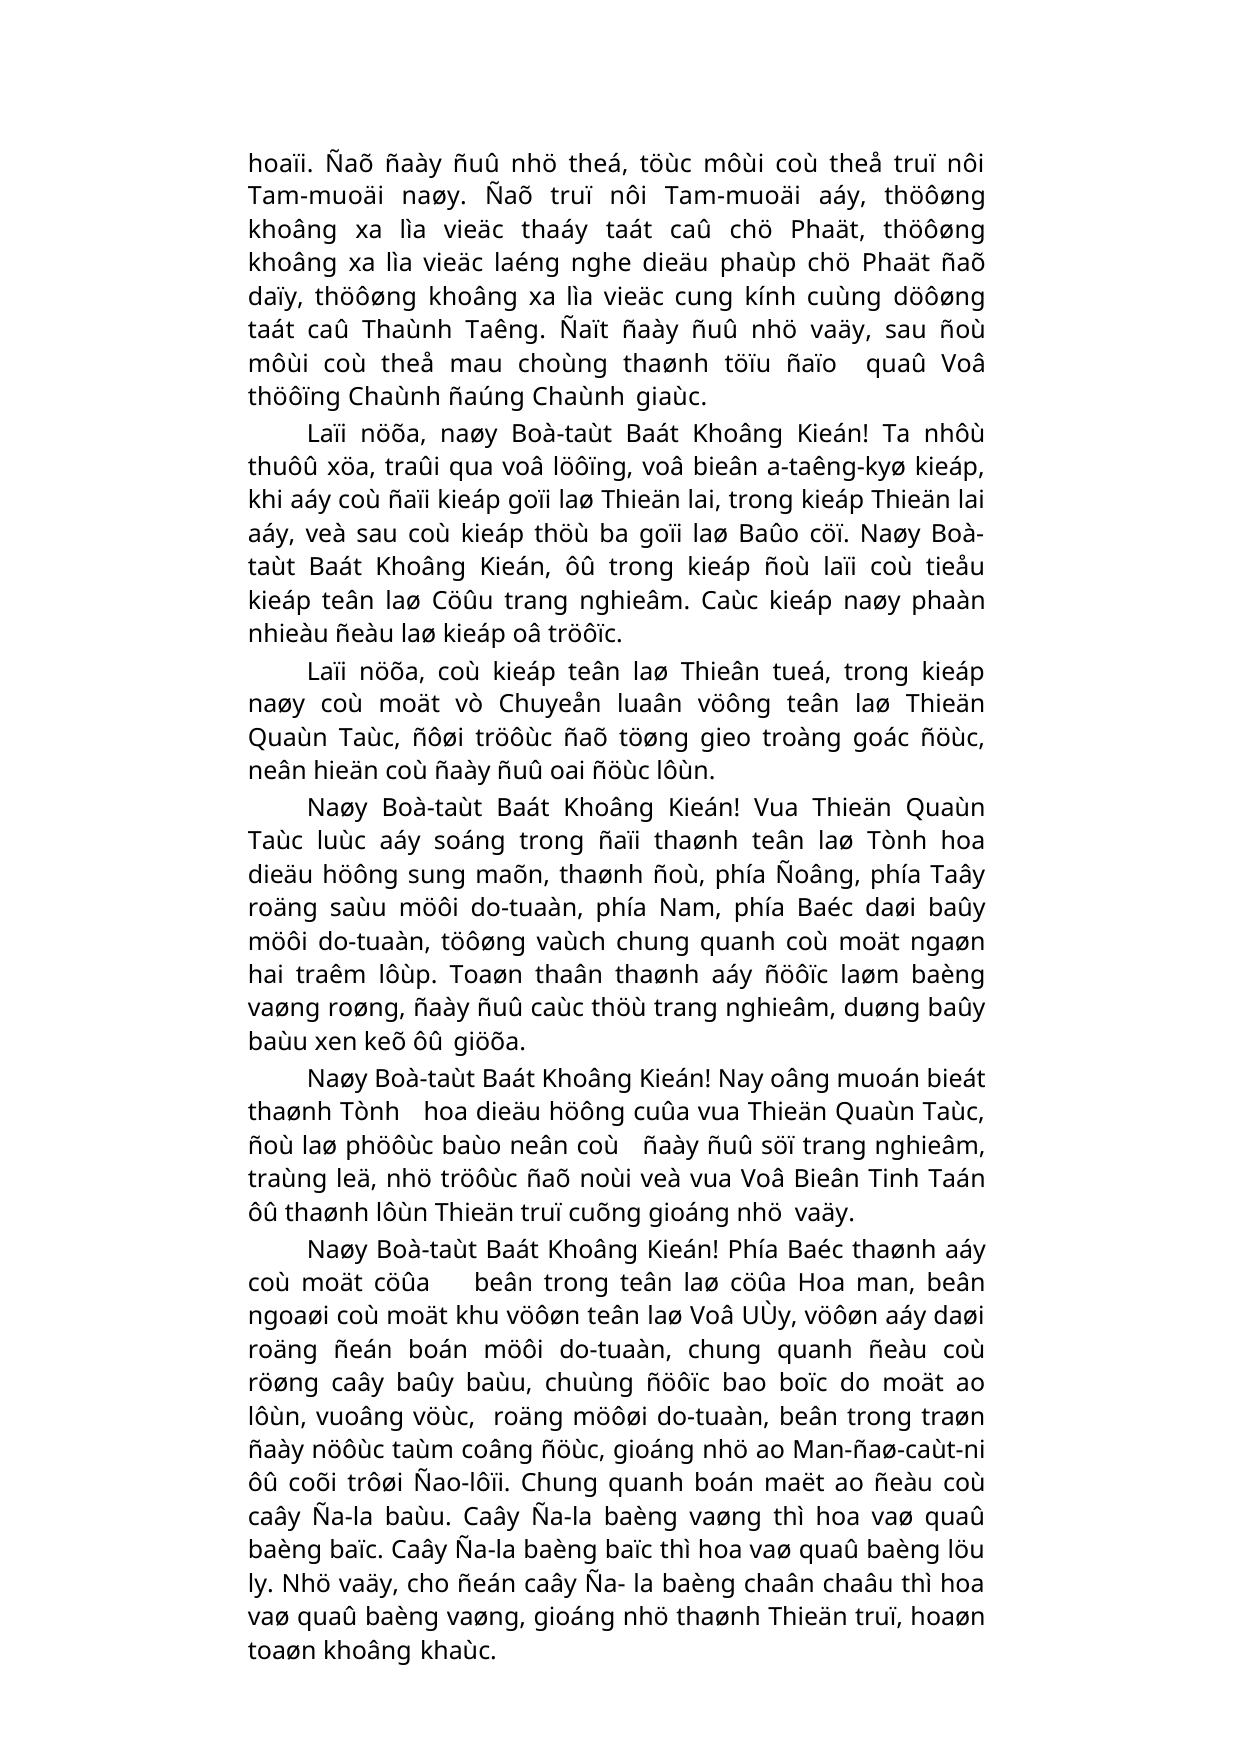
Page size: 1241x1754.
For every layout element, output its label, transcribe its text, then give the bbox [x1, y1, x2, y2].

text Laïi nöõa, coù kieáp teân laø Thieân tueá, trong kieáp naøy coù moät vò Chuyeån luaân vöông teân laø Thieän Quaùn Taùc, ñôøi tröôùc ñaõ töøng gieo troàng goác ñöùc, neân hieän coù ñaày ñuû oai ñöùc lôùn. [248, 653, 986, 787]
text Naøy Boà-taùt Baát Khoâng Kieán! Phía Baéc thaønh aáy coù moät cöûa beân trong teân laø cöûa Hoa man, beân ngoaøi coù moät khu vöôøn teân laø Voâ UÙy, vöôøn aáy daøi roäng ñeán boán möôi do-tuaàn, chung quanh ñeàu coù röøng caây baûy baùu, chuùng ñöôïc bao boïc do moät ao lôùn, vuoâng vöùc, roäng möôøi do-tuaàn, beân trong traøn ñaày nöôùc taùm coâng ñöùc, gioáng nhö ao Man-ñaø-caùt-ni ôû coõi trôøi Ñao-lôïi. Chung quanh boán maët ao ñeàu coù caây Ña-la baùu. Caây Ña-la baèng vaøng thì hoa vaø quaû baèng baïc. Caây Ña-la baèng baïc thì hoa vaø quaû baèng löu ly. Nhö vaäy, cho ñeán caây Ña- la baèng chaân chaâu thì hoa vaø quaû baèng vaøng, gioáng nhö thaønh Thieän truï, hoaøn toaøn khoâng khaùc. [248, 1232, 986, 1666]
text Naøy Boà-taùt Baát Khoâng Kieán! Vua Thieän Quaùn Taùc luùc aáy soáng trong ñaïi thaønh teân laø Tònh hoa dieäu höông sung maõn, thaønh ñoù, phía Ñoâng, phía Taây roäng saùu möôi do-tuaàn, phía Nam, phía Baéc daøi baûy möôi do-tuaàn, töôøng vaùch chung quanh coù moät ngaøn hai traêm lôùp. Toaøn thaân thaønh aáy ñöôïc laøm baèng vaøng roøng, ñaày ñuû caùc thöù trang nghieâm, duøng baûy baùu xen keõ ôû giöõa. [248, 790, 986, 1058]
text Laïi nöõa, naøy Boà-taùt Baát Khoâng Kieán! Ta nhôù thuôû xöa, traûi qua voâ löôïng, voâ bieân a-taêng-kyø kieáp, khi aáy coù ñaïi kieáp goïi laø Thieän lai, trong kieáp Thieän lai aáy, veà sau coù kieáp thöù ba goïi laø Baûo cöï. Naøy Boà-taùt Baát Khoâng Kieán, ôû trong kieáp ñoù laïi coù tieåu kieáp teân laø Cöûu trang nghieâm. Caùc kieáp naøy phaàn nhieàu ñeàu laø kieáp oâ tröôïc. [248, 416, 986, 650]
text Naøy Boà-taùt Baát Khoâng Kieán! Nay oâng muoán bieát thaønh Tònh hoa dieäu höông cuûa vua Thieän Quaùn Taùc, ñoù laø phöôùc baùo neân coù ñaày ñuû söï trang nghieâm, traùng leä, nhö tröôùc ñaõ noùi veà vua Voâ Bieân Tinh Taán ôû thaønh lôùn Thieän truï cuõng gioáng nhö vaäy. [248, 1061, 986, 1228]
text hoaïi. Ñaõ ñaày ñuû nhö theá, töùc môùi coù theå truï nôi Tam-muoäi naøy. Ñaõ truï nôi Tam-muoäi aáy, thöôøng khoâng xa lìa vieäc thaáy taát caû chö Phaät, thöôøng khoâng xa lìa vieäc laéng nghe dieäu phaùp chö Phaät ñaõ daïy, thöôøng khoâng xa lìa vieäc cung kính cuùng döôøng taát caû Thaùnh Taêng. Ñaït ñaày ñuû nhö vaäy, sau ñoù môùi coù theå mau choùng thaønh töïu ñaïo quaû Voâ thöôïng Chaùnh ñaúng Chaùnh giaùc. [248, 145, 986, 413]
